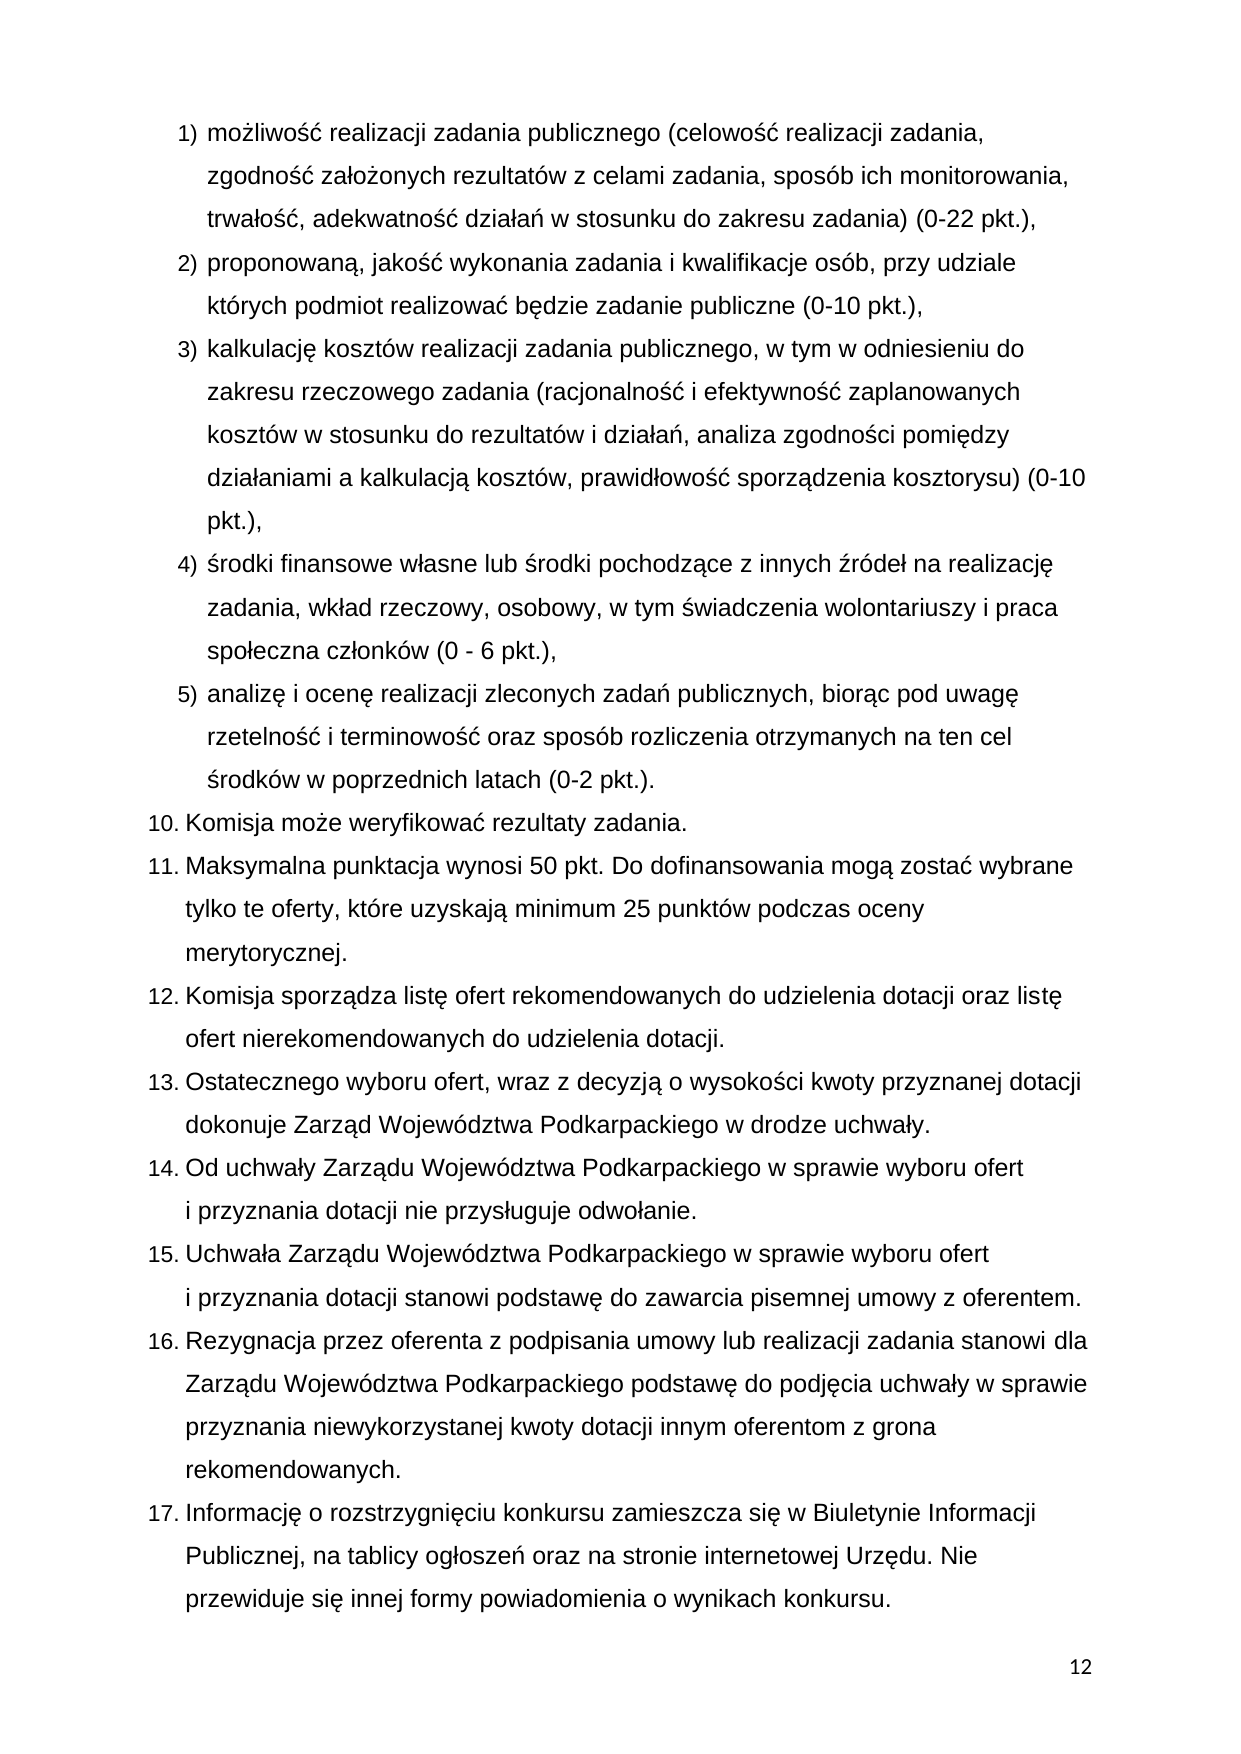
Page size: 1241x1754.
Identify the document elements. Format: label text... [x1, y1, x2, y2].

list Komisja może weryfikować rezultaty zadania. [148, 808, 1092, 837]
list Ostatecznego wyboru ofert, wraz z decyzją o wysokości kwoty przyznanej dotacji dokonuje Zarząd Województwa Podkarpackiego w drodze uchwały. [148, 1067, 1092, 1139]
list Rezygnacja przez oferenta z podpisania umowy lub realizacji zadania stanowi dla Zarządu Województwa Podkarpackiego podstawę do podjęcia uchwały w sprawie przyznania niewykorzystanej kwoty dotacji innym oferentom z grona rekomendowanych. [148, 1326, 1092, 1484]
list Uchwała Zarządu Województwa Podkarpackiego w sprawie wyboru ofert i przyznania dotacji stanowi podstawę do zawarcia pisemnej umowy z oferentem. [148, 1239, 1092, 1311]
list Maksymalna punktacja wynosi 50 pkt. Do dofinansowania mogą zostać wybrane tylko te oferty, które uzyskają minimum 25 punktów podczas oceny merytorycznej. [148, 851, 1092, 966]
list proponowaną, jakość wykonania zadania i kwalifikacje osób, przy udziale których podmiot realizować będzie zadanie publiczne (0-10 pkt.), [177, 247, 1092, 319]
list Informację o rozstrzygnięciu konkursu zamieszcza się w Biuletynie Informacji Publicznej, na tablicy ogłoszeń oraz na stronie internetowej Urzędu. Nie przewiduje się innej formy powiadomienia o wynikach konkursu. [148, 1498, 1092, 1613]
list analizę i ocenę realizacji zleconych zadań publicznych, biorąc pod uwagę rzetelność i terminowość oraz sposób rozliczenia otrzymanych na ten cel środków w poprzednich latach (0-2 pkt.). [177, 679, 1092, 794]
list kalkulację kosztów realizacji zadania publicznego, w tym w odniesieniu do zakresu rzeczowego zadania (racjonalność i efektywność zaplanowanych kosztów w stosunku do rezultatów i działań, analiza zgodności pomiędzy działaniami a kalkulacją kosztów, prawidłowość sporządzenia kosztorysu) (0-10 pkt.), [177, 334, 1092, 535]
list możliwość realizacji zadania publicznego (celowość realizacji zadania, zgodność założonych rezultatów z celami zadania, sposób ich monitorowania, trwałość, adekwatność działań w stosunku do zakresu zadania) (0-22 pkt.), [177, 118, 1092, 233]
list Od uchwały Zarządu Województwa Podkarpackiego w sprawie wyboru ofert i przyznania dotacji nie przysługuje odwołanie. [148, 1153, 1092, 1225]
list Komisja sporządza listę ofert rekomendowanych do udzielenia dotacji oraz listę ofert nierekomendowanych do udzielenia dotacji. [148, 981, 1092, 1052]
list środki finansowe własne lub środki pochodzące z innych źródeł na realizację zadania, wkład rzeczowy, osobowy, w tym świadczenia wolontariuszy i praca społeczna członków (0 - 6 pkt.), [177, 549, 1092, 664]
